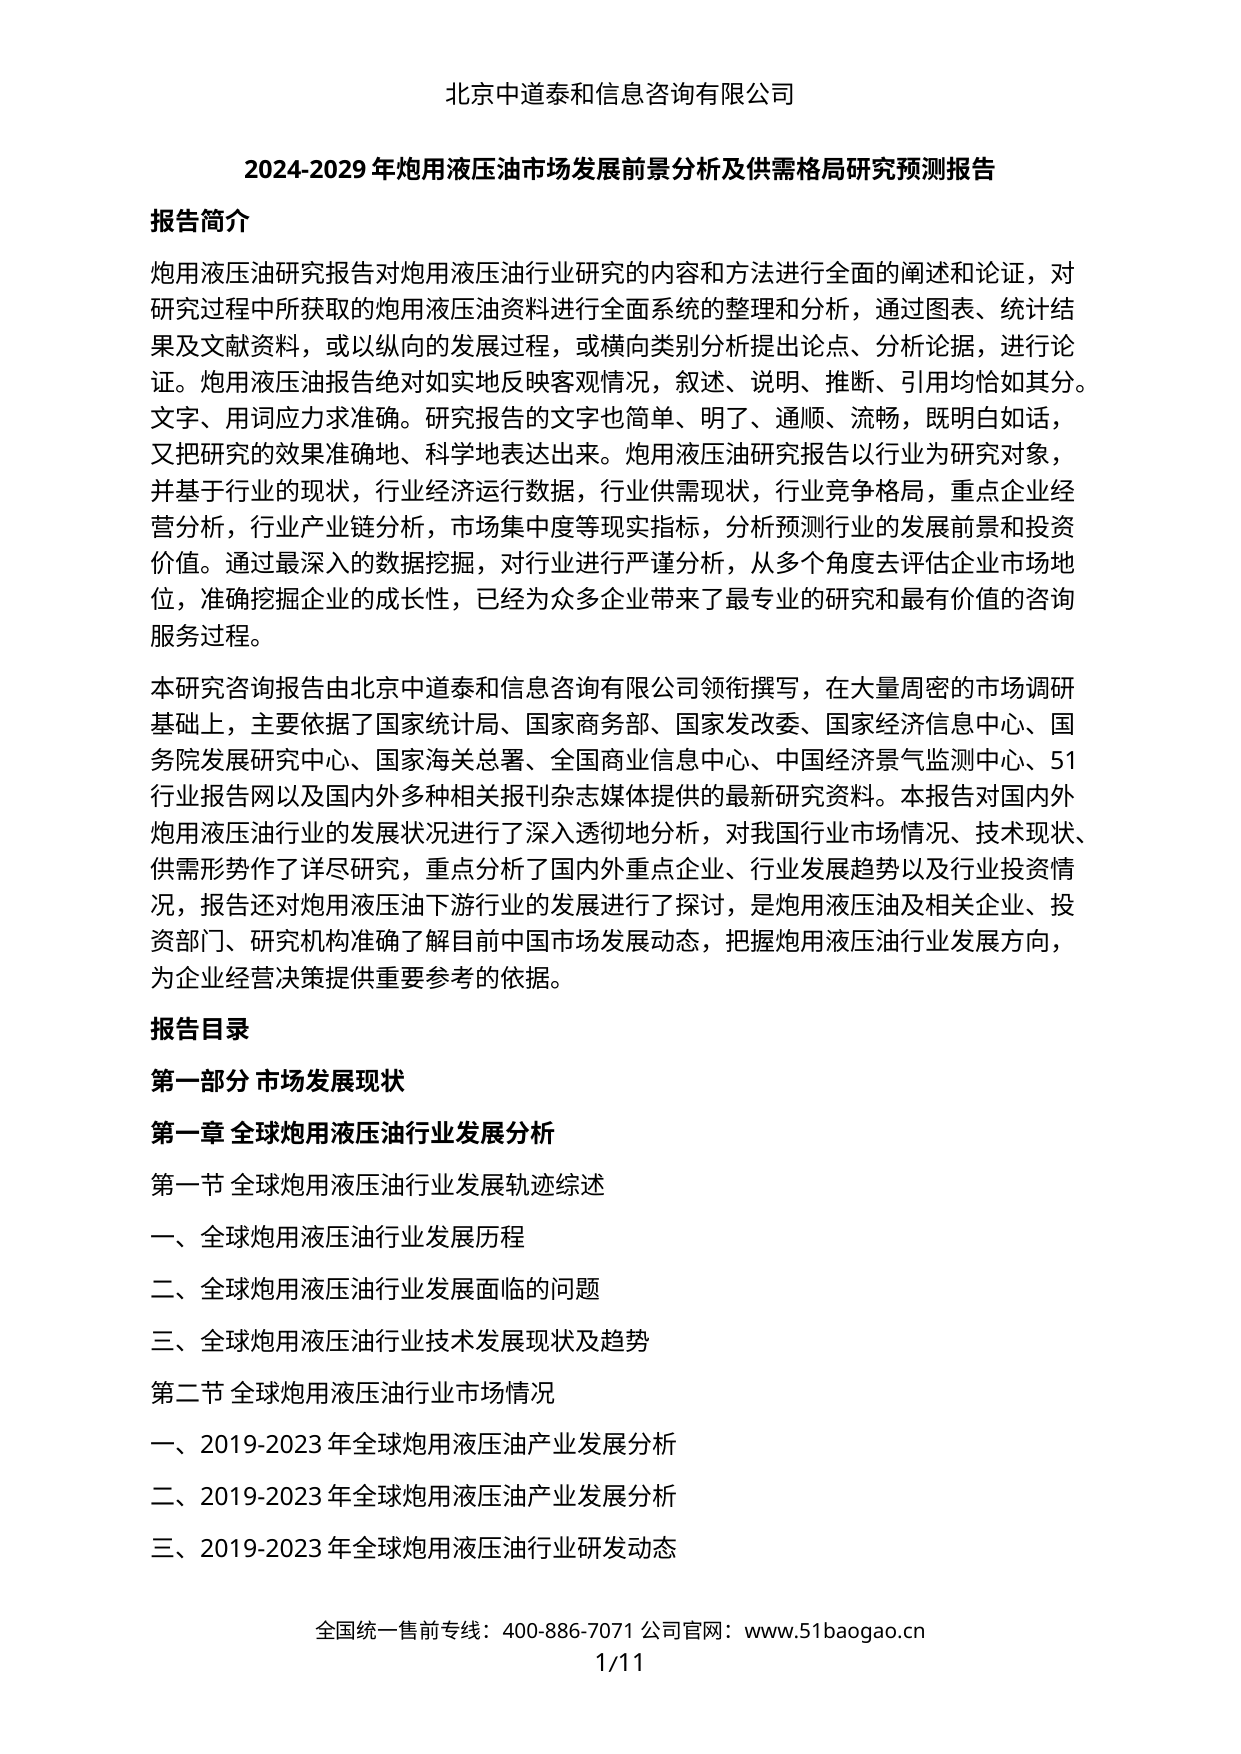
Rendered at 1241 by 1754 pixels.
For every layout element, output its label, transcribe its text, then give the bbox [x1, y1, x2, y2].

text 二、2019-2023年全球炮用液压油产业发展分析 [150, 1477, 1090, 1513]
text 第一章 全球炮用液压油行业发展分析 [150, 1114, 1090, 1150]
text 第二节 全球炮用液压油行业市场情况 [150, 1373, 1090, 1409]
text 三、全球炮用液压油行业技术发展现状及趋势 [150, 1321, 1090, 1357]
text 炮用液压油研究报告对炮用液压油行业研究的内容和方法进行全面的阐述和论证，对研究过程中所获取的炮用液压油资料进行全面系统的整理和分析，通过图表、统计结果及文献资料，或以纵向的发展过程，或横向类别分析提出论点、分析论据，进行论证。炮用液压油报告绝对如实地反映客观情况，叙述、说明、推断、引用均恰如其分。文字、用词应力求准确。研究报告的文字也简单、明了、通顺、流畅，既明白如话，又把研究的效果准确地、科学地表达出来。炮用液压油研究报告以行业为研究对象，并基于行业的现状，行业经济运行数据，行业供需现状，行业竞争格局，重点企业经营分析，行业产业链分析，市场集中度等现实指标，分析预测行业的发展前景和投资价值。通过最深入的数据挖掘，对行业进行严谨分析，从多个角度去评估企业市场地位，准确挖掘企业的成长性，已经为众多企业带来了最专业的研究和最有价值的咨询服务过程。 [150, 254, 1090, 652]
text 本研究咨询报告由北京中道泰和信息咨询有限公司领衔撰写，在大量周密的市场调研基础上，主要依据了国家统计局、国家商务部、国家发改委、国家经济信息中心、国务院发展研究中心、国家海关总署、全国商业信息中心、中国经济景气监测中心、51行业报告网以及国内外多种相关报刊杂志媒体提供的最新研究资料。本报告对国内外炮用液压油行业的发展状况进行了深入透彻地分析，对我国行业市场情况、技术现状、供需形势作了详尽研究，重点分析了国内外重点企业、行业发展趋势以及行业投资情况，报告还对炮用液压油下游行业的发展进行了探讨，是炮用液压油及相关企业、投资部门、研究机构准确了解目前中国市场发展动态，把握炮用液压油行业发展方向，为企业经营决策提供重要参考的依据。 [150, 668, 1090, 994]
text 一、全球炮用液压油行业发展历程 [150, 1217, 1090, 1254]
text 二、全球炮用液压油行业发展面临的问题 [150, 1269, 1090, 1306]
text 一、2019-2023年全球炮用液压油产业发展分析 [150, 1425, 1090, 1461]
text 报告目录 [150, 1010, 1090, 1046]
text 第一节 全球炮用液压油行业发展轨迹综述 [150, 1166, 1090, 1202]
text 三、2019-2023年全球炮用液压油行业研发动态 [150, 1529, 1090, 1565]
text 报告简介 [150, 202, 1090, 238]
text 2024-2029年炮用液压油市场发展前景分析及供需格局研究预测报告 [150, 150, 1090, 186]
text 第一部分 市场发展现状 [150, 1062, 1090, 1098]
